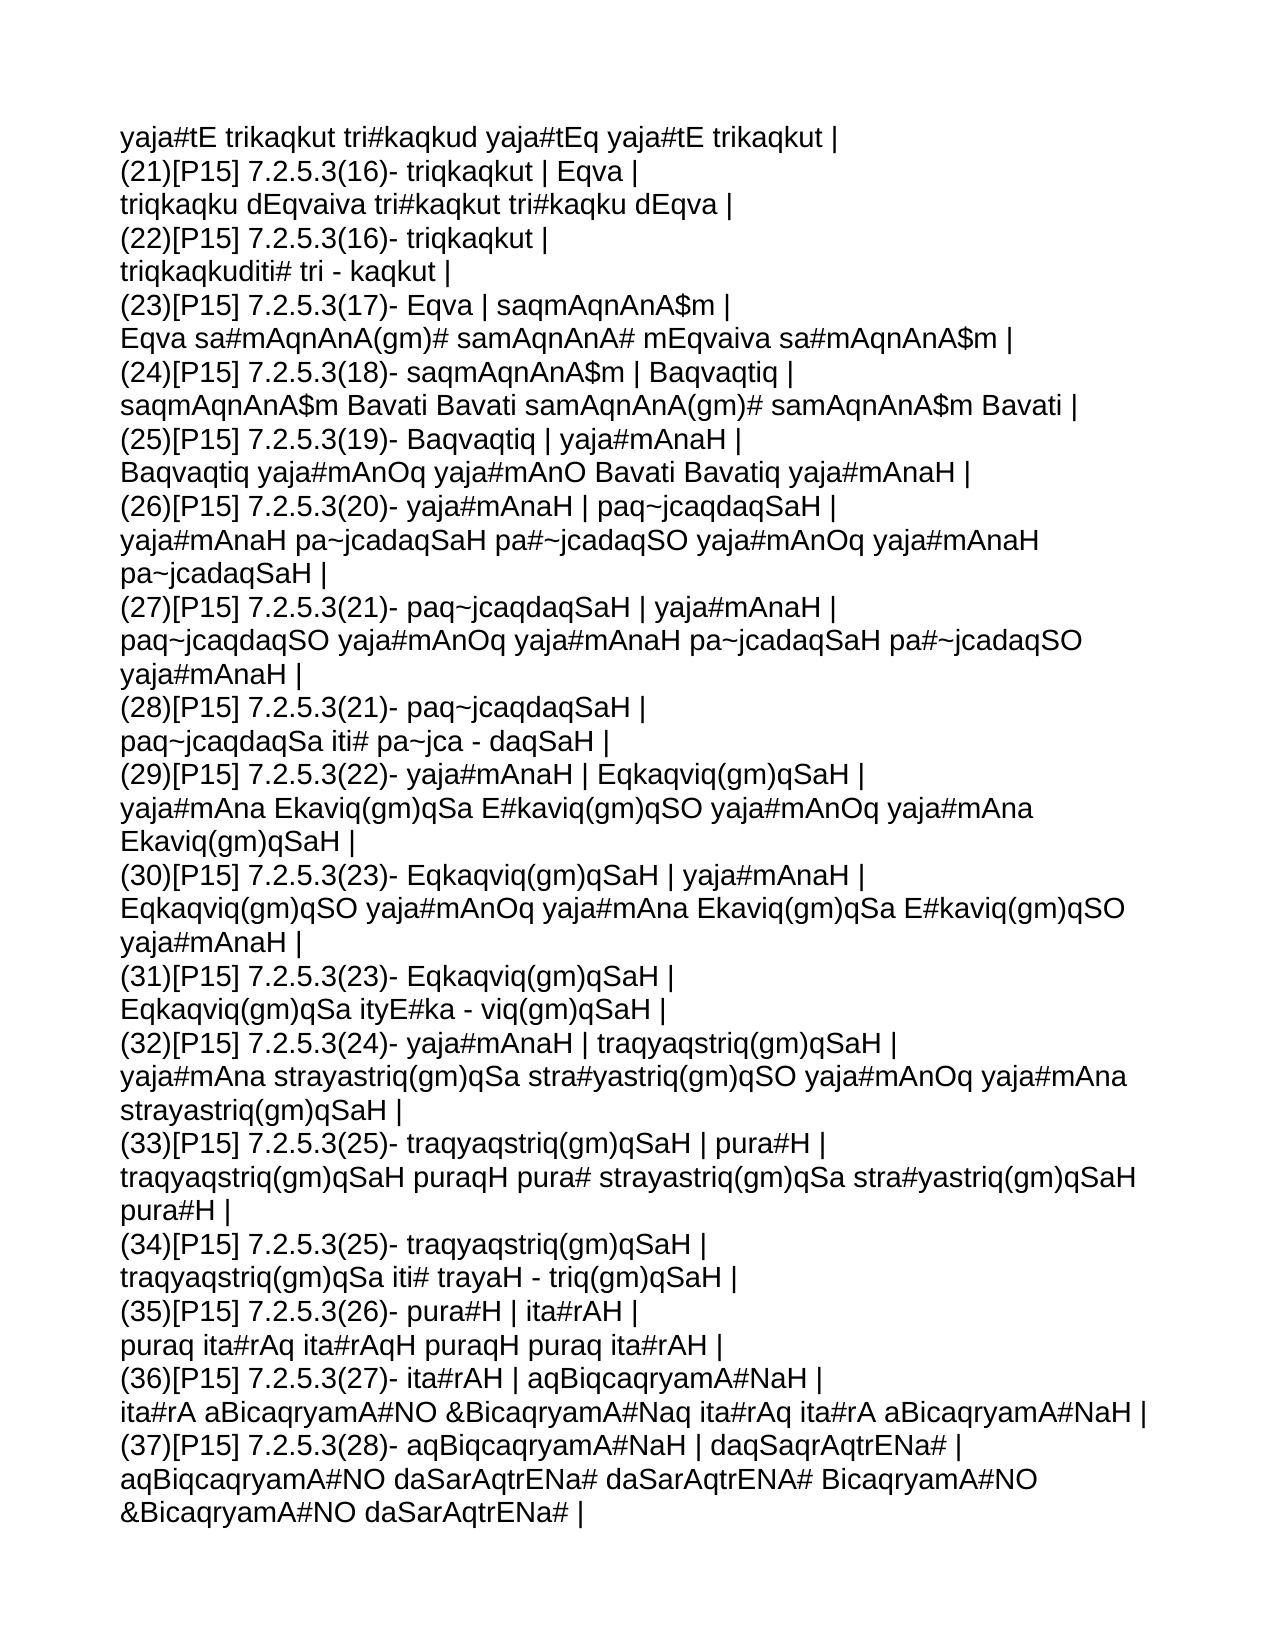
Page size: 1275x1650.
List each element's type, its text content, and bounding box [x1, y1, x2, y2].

text (29)[P15] 7.2.5.3(22)- yaja#mAnaH | Eqkaqviq(gm)qSaH | [120, 757, 1200, 791]
text (24)[P15] 7.2.5.3(18)- saqmAqnAnA$m | Baqvaqtiq | [120, 355, 1200, 388]
text (30)[P15] 7.2.5.3(23)- Eqkaqviq(gm)qSaH | yaja#mAnaH | [120, 858, 1200, 891]
text saqmAqnAnA$m Bavati Bavati samAqnAnA(gm)# samAqnAnA$m Bavati | [120, 388, 1200, 422]
text yaja#mAna Ekaviq(gm)qSa E#kaviq(gm)qSO yaja#mAnOq yaja#mAna Ekaviq(gm)qSaH | [120, 791, 1200, 858]
text traqyaqstriq(gm)qSaH puraqH pura# strayastriq(gm)qSa stra#yastriq(gm)qSaH pura#H | [120, 1160, 1200, 1227]
text (36)[P15] 7.2.5.3(27)- ita#rAH | aqBiqcaqryamA#NaH | [120, 1361, 1200, 1394]
text (35)[P15] 7.2.5.3(26)- pura#H | ita#rAH | [120, 1294, 1200, 1327]
text (22)[P15] 7.2.5.3(16)- triqkaqkut | [120, 221, 1200, 254]
text ita#rA aBicaqryamA#NO &BicaqryamA#Naq ita#rAq ita#rA aBicaqryamA#NaH | [120, 1394, 1200, 1428]
text yaja#tE trikaqkut tri#kaqkud yaja#tEq yaja#tE trikaqkut | [120, 120, 1200, 153]
text yaja#mAna strayastriq(gm)qSa stra#yastriq(gm)qSO yaja#mAnOq yaja#mAna strayastriq(gm)qSaH | [120, 1059, 1200, 1126]
text (27)[P15] 7.2.5.3(21)- paq~jcaqdaqSaH | yaja#mAnaH | [120, 589, 1200, 623]
text aqBiqcaqryamA#NO daSarAqtrENa# daSarAqtrENA# BicaqryamA#NO &BicaqryamA#NO daSarAqtrENa# | [120, 1462, 1200, 1529]
text (25)[P15] 7.2.5.3(19)- Baqvaqtiq | yaja#mAnaH | [120, 422, 1200, 455]
text paq~jcaqdaqSO yaja#mAnOq yaja#mAnaH pa~jcadaqSaH pa#~jcadaqSO yaja#mAnaH | [120, 623, 1200, 690]
text (21)[P15] 7.2.5.3(16)- triqkaqkut | Eqva | [120, 153, 1200, 187]
text yaja#mAnaH pa~jcadaqSaH pa#~jcadaqSO yaja#mAnOq yaja#mAnaH pa~jcadaqSaH | [120, 522, 1200, 589]
text Eqkaqviq(gm)qSa ityE#ka - viq(gm)qSaH | [120, 992, 1200, 1026]
text (33)[P15] 7.2.5.3(25)- traqyaqstriq(gm)qSaH | pura#H | [120, 1126, 1200, 1160]
text (26)[P15] 7.2.5.3(20)- yaja#mAnaH | paq~jcaqdaqSaH | [120, 489, 1200, 522]
text (32)[P15] 7.2.5.3(24)- yaja#mAnaH | traqyaqstriq(gm)qSaH | [120, 1026, 1200, 1059]
text (37)[P15] 7.2.5.3(28)- aqBiqcaqryamA#NaH | daqSaqrAqtrENa# | [120, 1428, 1200, 1462]
text Baqvaqtiq yaja#mAnOq yaja#mAnO Bavati Bavatiq yaja#mAnaH | [120, 455, 1200, 489]
text Eqkaqviq(gm)qSO yaja#mAnOq yaja#mAna Ekaviq(gm)qSa E#kaviq(gm)qSO yaja#mAnaH | [120, 891, 1200, 958]
text (23)[P15] 7.2.5.3(17)- Eqva | saqmAqnAnA$m | [120, 288, 1200, 321]
text puraq ita#rAq ita#rAqH puraqH puraq ita#rAH | [120, 1327, 1200, 1361]
text Eqva sa#mAqnAnA(gm)# samAqnAnA# mEqvaiva sa#mAqnAnA$m | [120, 321, 1200, 355]
text triqkaqkuditi# tri - kaqkut | [120, 254, 1200, 288]
text triqkaqku dEqvaiva tri#kaqkut tri#kaqku dEqva | [120, 187, 1200, 221]
text (34)[P15] 7.2.5.3(25)- traqyaqstriq(gm)qSaH | [120, 1227, 1200, 1260]
text (31)[P15] 7.2.5.3(23)- Eqkaqviq(gm)qSaH | [120, 958, 1200, 992]
text (28)[P15] 7.2.5.3(21)- paq~jcaqdaqSaH | [120, 690, 1200, 724]
text traqyaqstriq(gm)qSa iti# trayaH - triq(gm)qSaH | [120, 1260, 1200, 1294]
text paq~jcaqdaqSa iti# pa~jca - daqSaH | [120, 724, 1200, 757]
